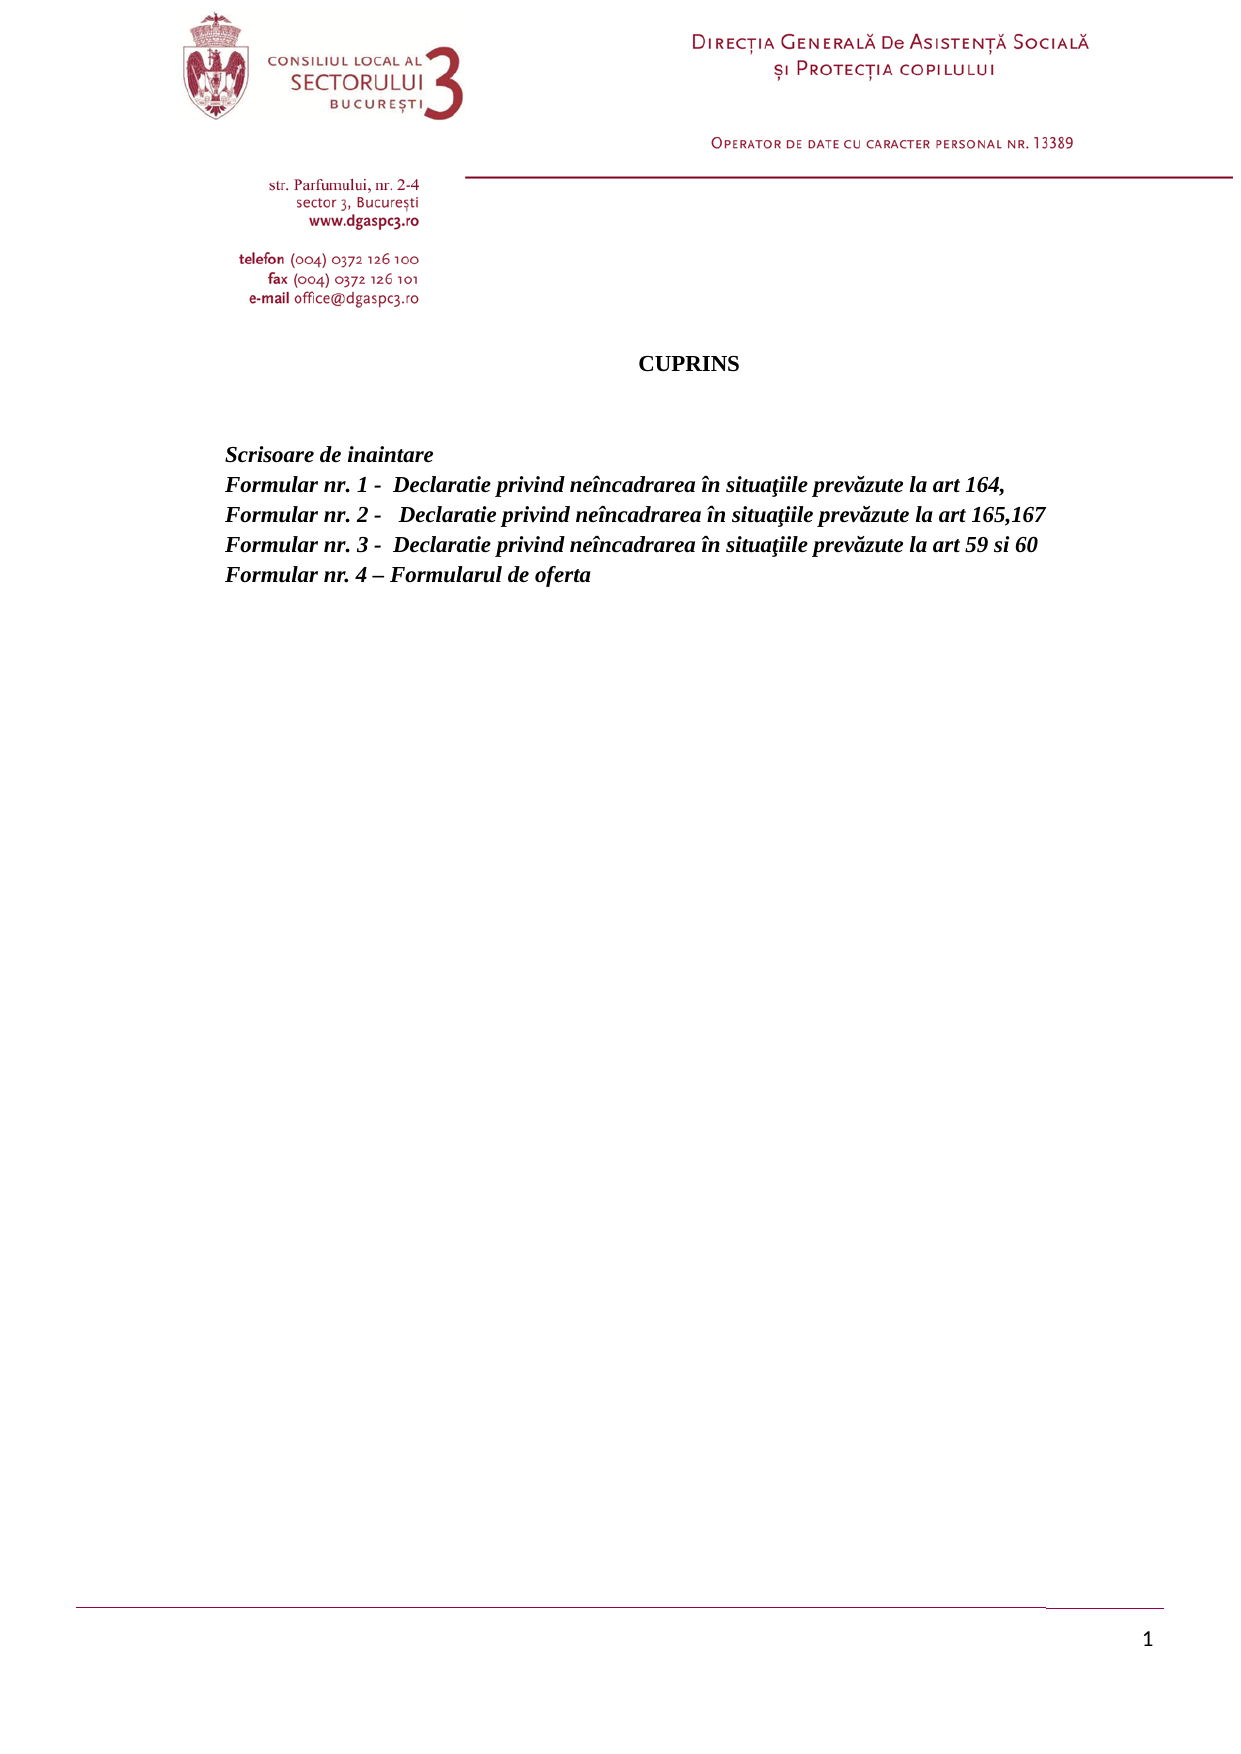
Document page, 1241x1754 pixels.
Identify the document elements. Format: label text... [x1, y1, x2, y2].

text Scrisoare de inaintare [75, 441, 1153, 467]
text Formular nr. 2 - Declaratie privind neîncadrarea în situaţiile prevăzute la art 165,167 [75, 501, 1153, 527]
picture [142, 0, 1234, 342]
text Formular nr. 4 – Formularul de oferta [75, 561, 1153, 588]
text Formular nr. 1 - Declaratie privind neîncadrarea în situaţiile prevăzute la art 164, [75, 471, 1153, 497]
text Formular nr. 3 - Declaratie privind neîncadrarea în situaţiile prevăzute la art 59 si 60 [75, 531, 1153, 558]
text CUPRINS [75, 350, 1153, 376]
